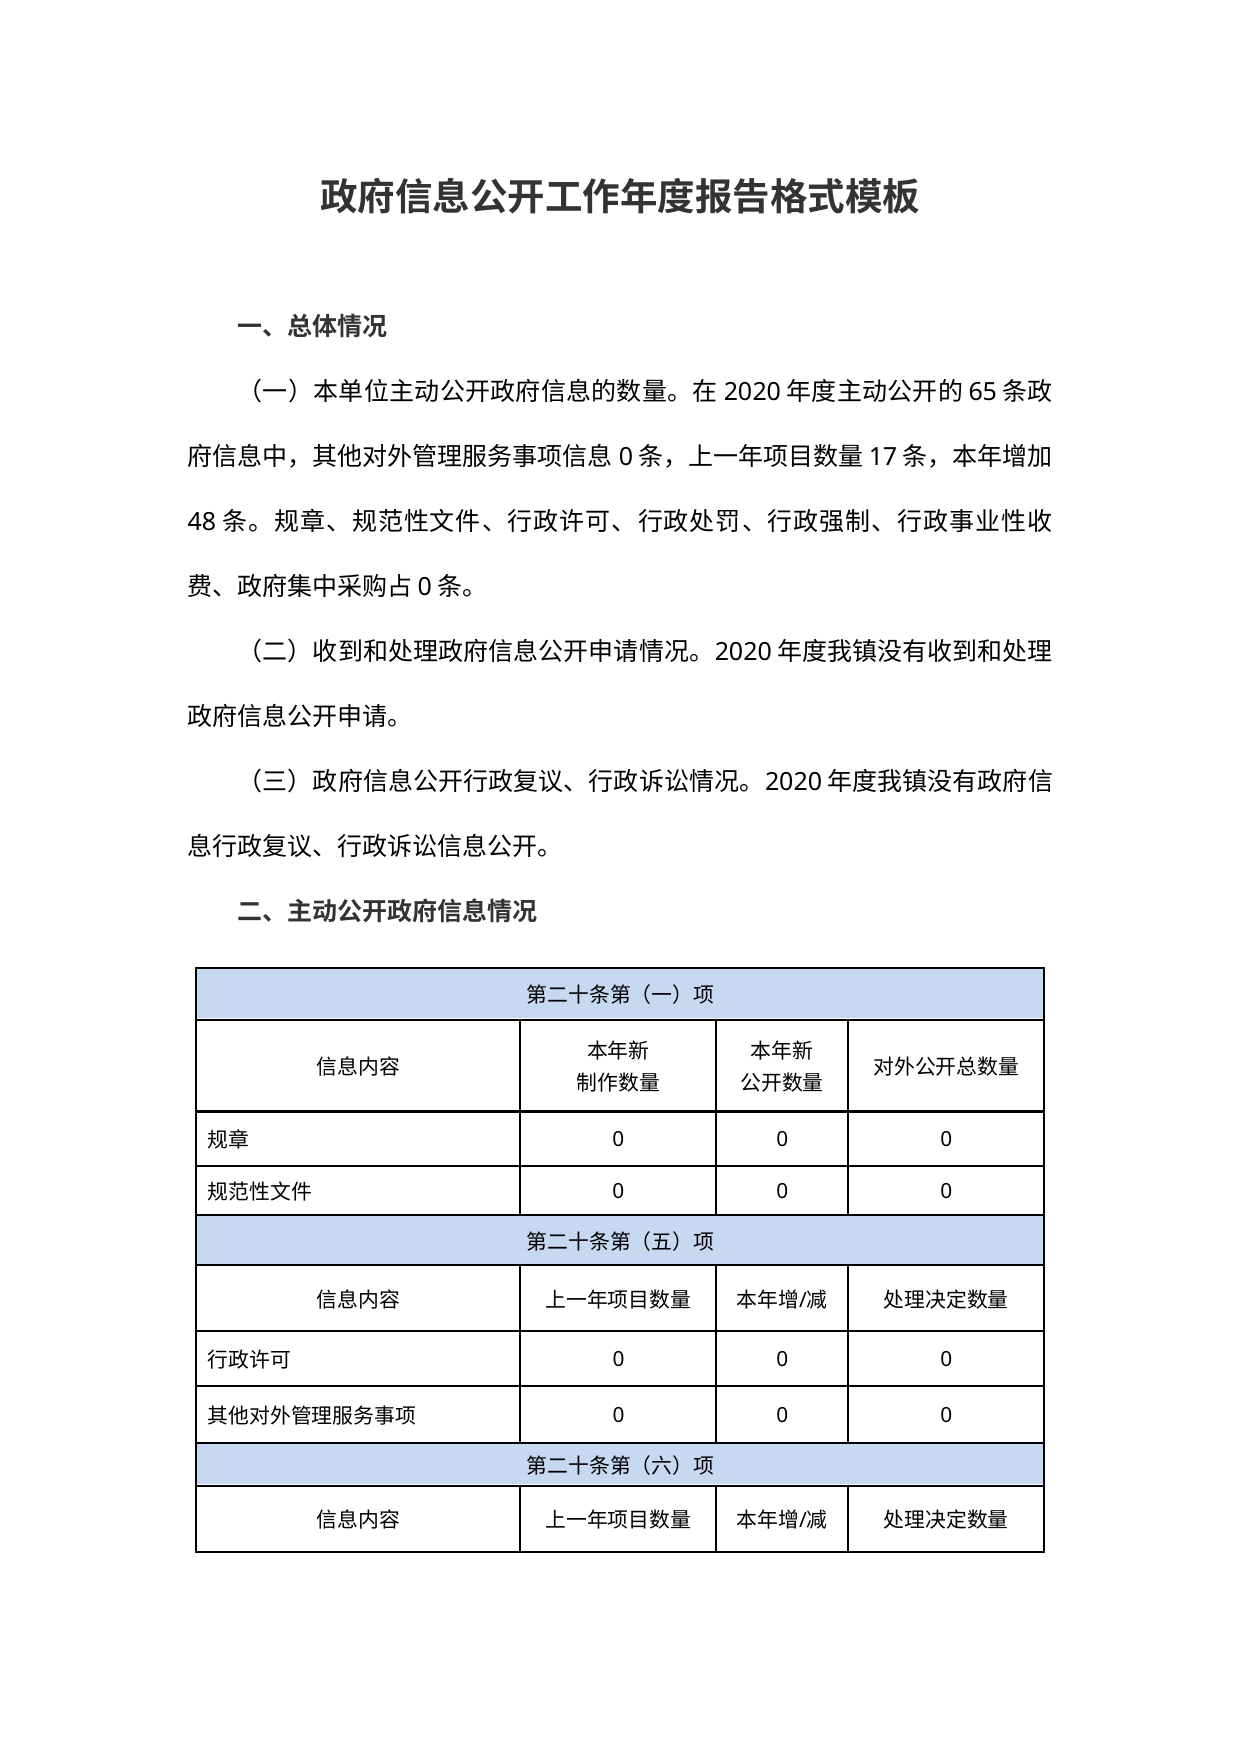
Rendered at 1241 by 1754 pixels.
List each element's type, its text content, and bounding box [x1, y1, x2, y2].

table_cell 上一年项目数量 [521, 1266, 715, 1330]
table_cell 0 [717, 1387, 847, 1442]
table_cell 本年增/减 [717, 1487, 847, 1551]
text （二）收到和处理政府信息公开申请情况。2020年度我镇没有收到和处理政府信息公开申请。 [187, 617, 1053, 747]
table_cell 本年新 制作数量 [521, 1021, 715, 1110]
text （三）政府信息公开行政复议、行政诉讼情况。2020年度我镇没有政府信息行政复议、行政诉讼信息公开。 [187, 747, 1053, 877]
table_cell 信息内容 [197, 1266, 519, 1330]
table_cell 0 [717, 1167, 847, 1214]
table_cell 对外公开总数量 [849, 1021, 1043, 1110]
table_cell 处理决定数量 [849, 1487, 1043, 1551]
table_cell 0 [717, 1332, 847, 1385]
table_cell 0 [521, 1113, 715, 1165]
table_cell 0 [849, 1167, 1043, 1214]
text 一、总体情况 [187, 292, 1053, 357]
table_cell 行政许可 [197, 1332, 519, 1385]
table_header 第二十条第（一）项 [197, 969, 1043, 1018]
table_cell 第二十条第（六）项 [197, 1444, 1043, 1484]
text 二、主动公开政府信息情况 [187, 877, 1053, 942]
table_cell 规范性文件 [197, 1167, 519, 1214]
table_cell 0 [521, 1387, 715, 1442]
table_cell 信息内容 [197, 1487, 519, 1551]
table_cell 0 [849, 1332, 1043, 1385]
table_cell 上一年项目数量 [521, 1487, 715, 1551]
table_cell 0 [849, 1113, 1043, 1165]
table_cell 其他对外管理服务事项 [197, 1387, 519, 1442]
text （一）本单位主动公开政府信息的数量。在2020年度主动公开的65条政府信息中，其他对外管理服务事项信息0条，上一年项目数量17条，本年增加48条。规章、规范性文件、行政许可、行政处罚、行政强制、行政事业性收费、政府集中采购占0条。 [187, 357, 1053, 617]
table_cell 本年增/减 [717, 1266, 847, 1330]
table_cell 0 [717, 1113, 847, 1165]
table_cell 处理决定数量 [849, 1266, 1043, 1330]
table_cell 信息内容 [197, 1021, 519, 1110]
table_cell 0 [521, 1332, 715, 1385]
table_cell 规章 [197, 1113, 519, 1165]
table_cell 0 [521, 1167, 715, 1214]
text 政府信息公开工作年度报告格式模板 [187, 162, 1053, 227]
table_cell 第二十条第（五）项 [197, 1216, 1043, 1264]
table_cell 本年新 公开数量 [717, 1021, 847, 1110]
table_cell 0 [849, 1387, 1043, 1442]
